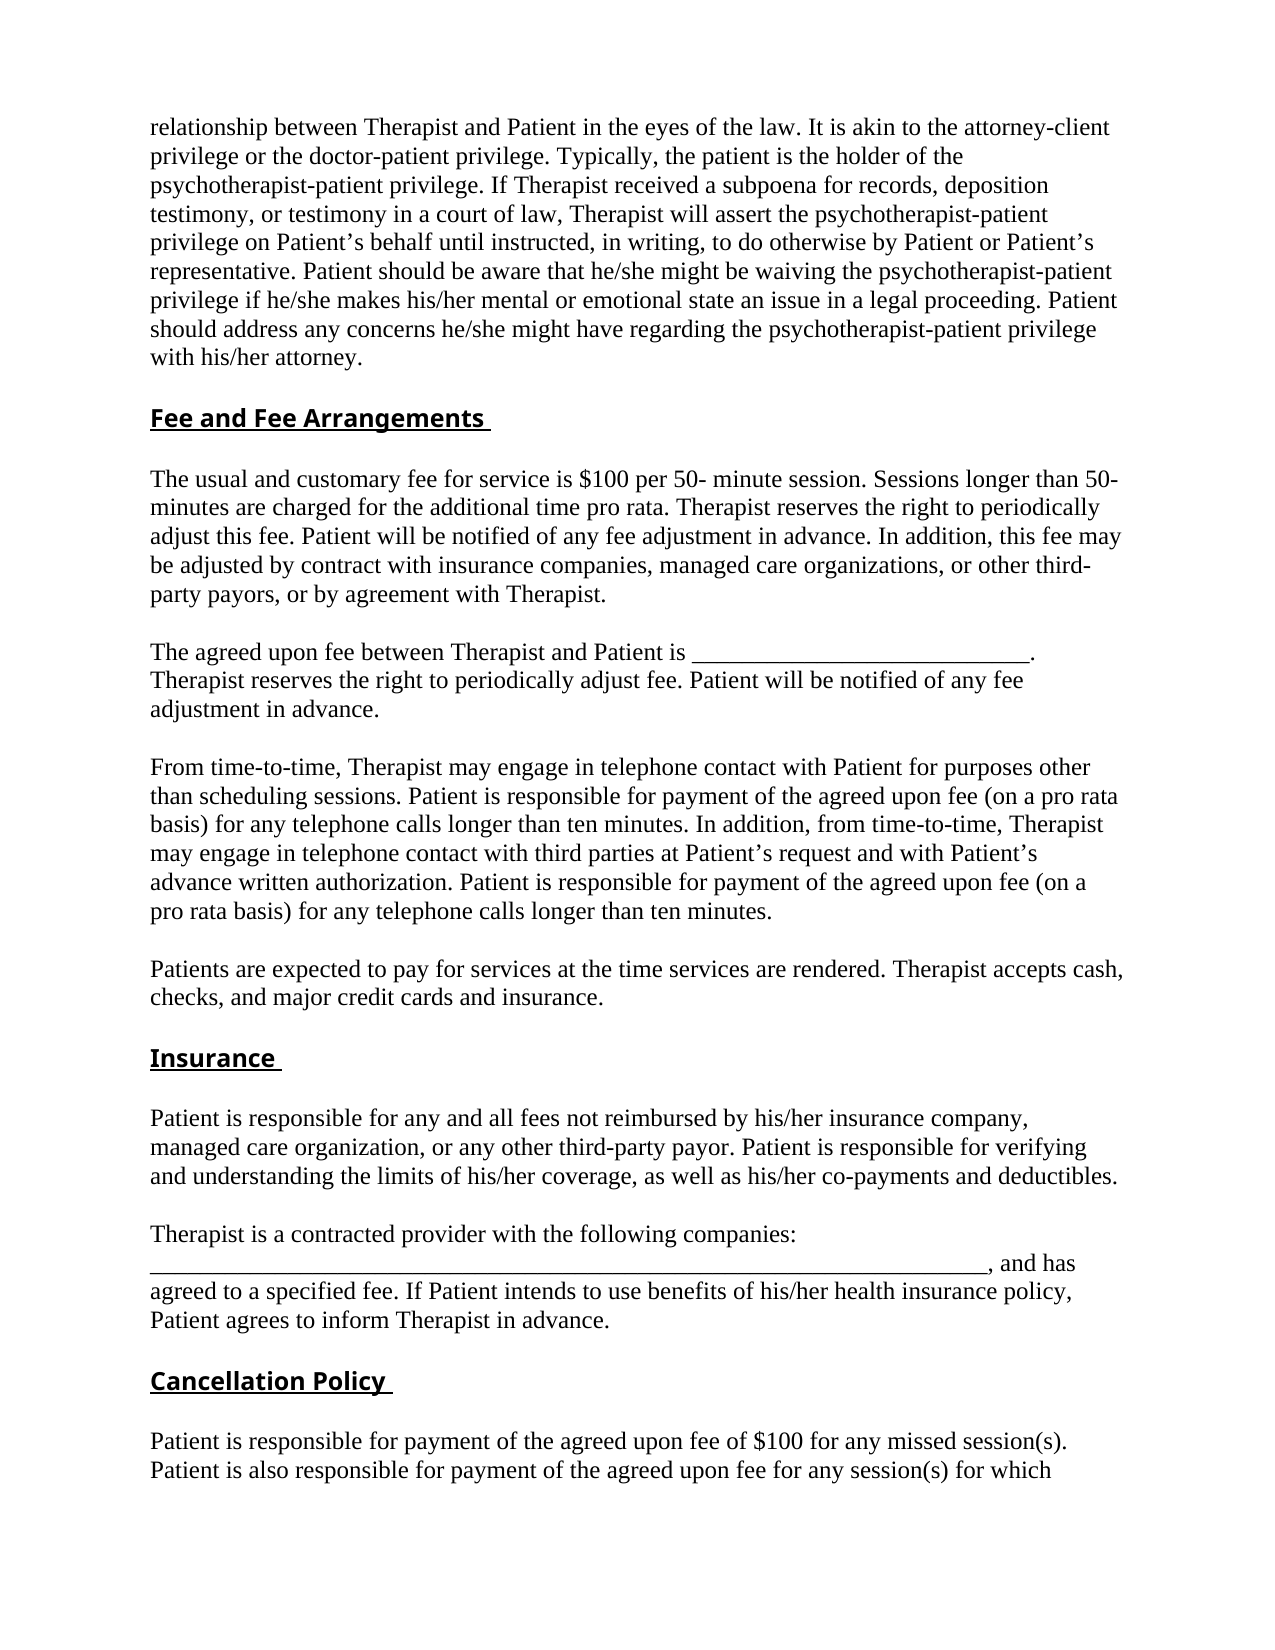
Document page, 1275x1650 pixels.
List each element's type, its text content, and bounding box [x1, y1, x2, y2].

text Insurance [150, 1040, 1125, 1074]
text Patient is responsible for any and all fees not reimbursed by his/her insurance company, managed care organization, or any other third-party payor. Patient is responsible for verifying and understanding the limits of his/her coverage, as well as his/her co-payments and deductibles. [150, 1103, 1125, 1190]
text The usual and customary fee for service is $100 per 50- minute session. Sessions longer than 50-minutes are charged for the additional time pro rata. Therapist reserves the right to periodically adjust this fee. Patient will be notified of any fee adjustment in advance. In addition, this fee may be adjusted by contract with insurance companies, managed care organizations, or other third-party payors, or by agreement with Therapist. [150, 464, 1125, 607]
text Cancellation Policy [150, 1363, 1125, 1397]
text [150, 1426, 1125, 1484]
text The agreed upon fee between Therapist and Patient is ___________________________. Therapist reserves the right to periodically adjust fee. Patient will be notified of any fee adjustment in advance. [150, 637, 1125, 723]
text Fee and Fee Arrangements [150, 400, 1125, 434]
text From time-to-time, Therapist may engage in telephone contact with Patient for purposes other than scheduling sessions. Patient is responsible for payment of the agreed upon fee (on a pro rata basis) for any telephone calls longer than ten minutes. In addition, from time-to-time, Therapist may engage in telephone contact with third parties at Patient’s request and with Patient’s advance written authorization. Patient is responsible for payment of the agreed upon fee (on a pro rata basis) for any telephone calls longer than ten minutes. [150, 752, 1125, 924]
text Patients are expected to pay for services at the time services are rendered. Therapist accepts cash, checks, and major credit cards and insurance. [150, 954, 1125, 1011]
text Therapist is a contracted provider with the following companies: ___________________________________________________________________, and has agreed to a specified fee. If Patient intends to use benefits of his/her health insurance policy, Patient agrees to inform Therapist in advance. [150, 1219, 1125, 1334]
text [150, 112, 1125, 371]
